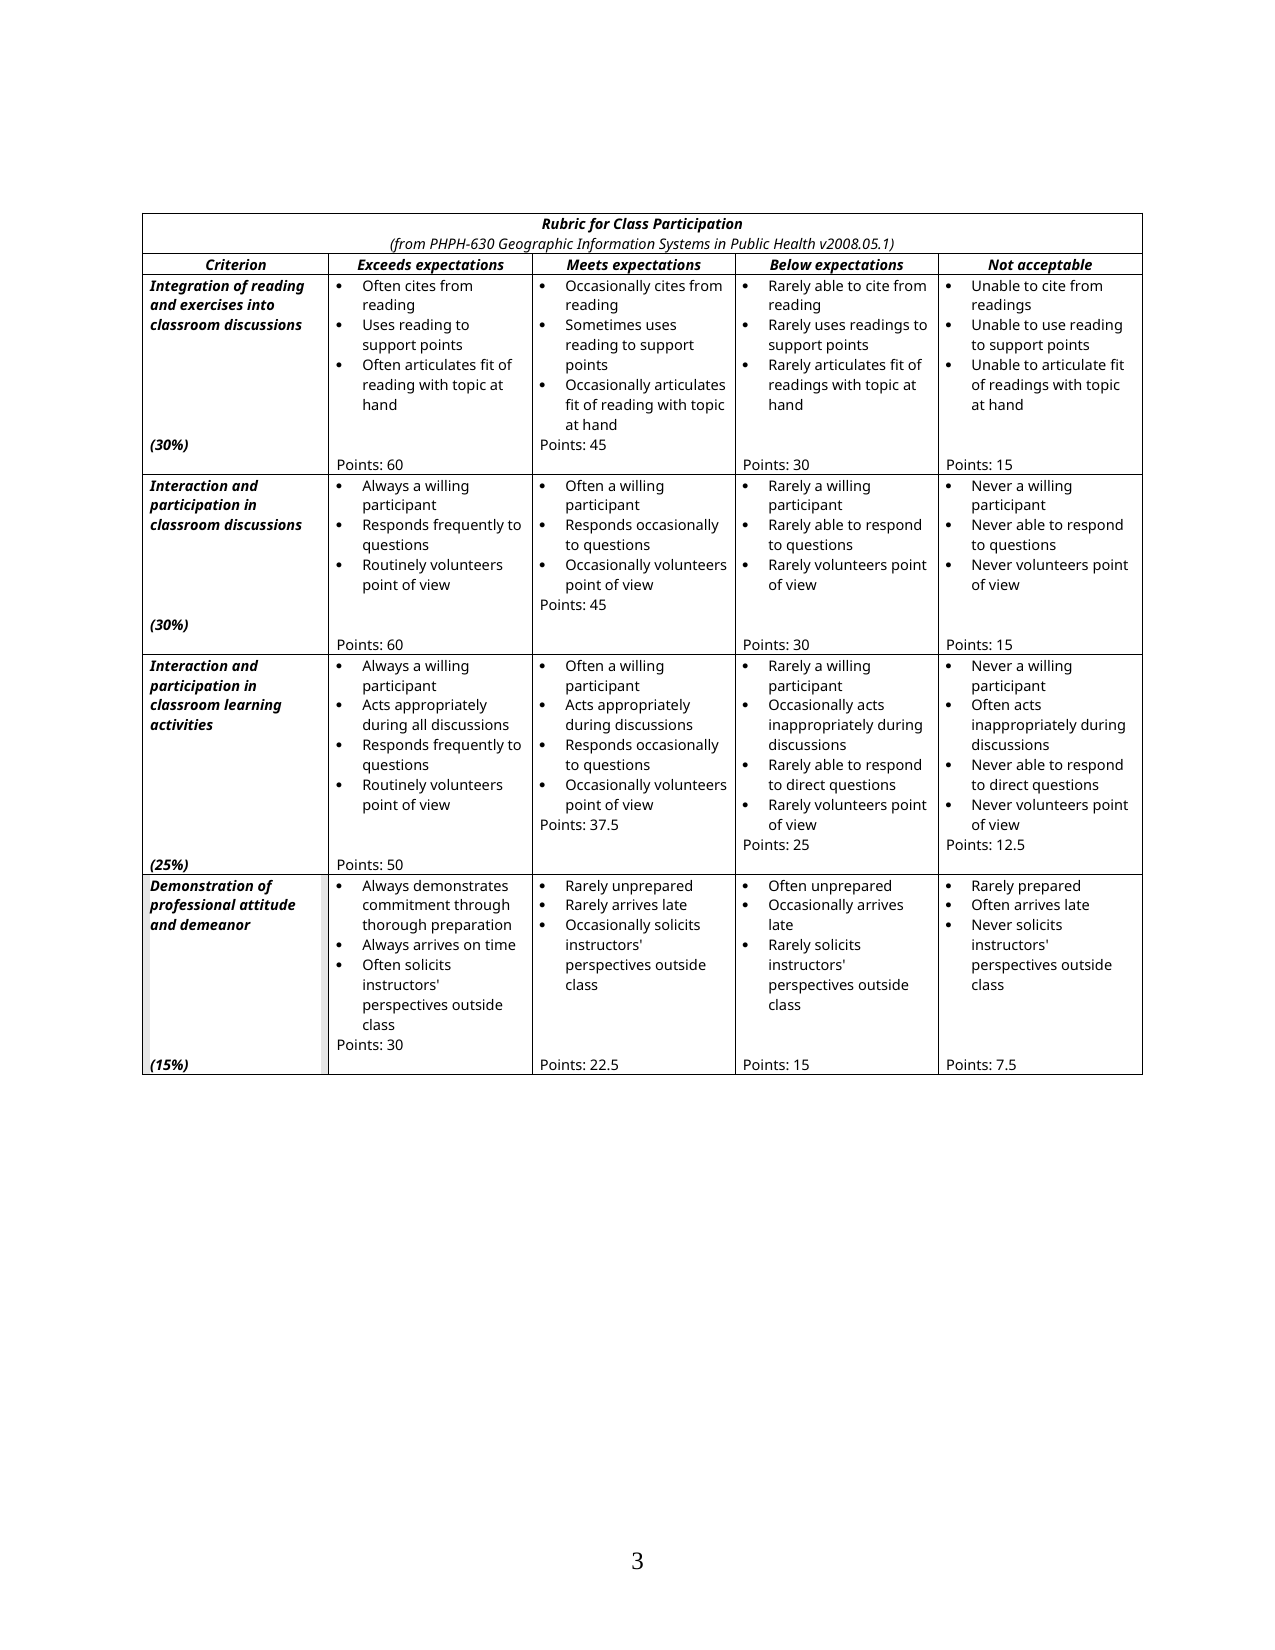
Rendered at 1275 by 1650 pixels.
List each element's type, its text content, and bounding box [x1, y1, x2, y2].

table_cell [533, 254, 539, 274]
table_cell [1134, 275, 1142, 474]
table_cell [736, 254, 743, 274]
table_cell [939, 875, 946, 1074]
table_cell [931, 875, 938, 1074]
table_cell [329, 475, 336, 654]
table_cell Always demonstrates commitment through thorough preparation Always arrives on time Often solicits instructors' perspectives outside class Points: 30 [329, 875, 532, 1074]
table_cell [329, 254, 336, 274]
table_cell Interaction and participation in classroom discussions (30%) [143, 475, 328, 654]
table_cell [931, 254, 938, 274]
table_cell Often a willing participant Responds occasionally to questions Occasionally volunteers point of view Points: 45 [533, 475, 735, 654]
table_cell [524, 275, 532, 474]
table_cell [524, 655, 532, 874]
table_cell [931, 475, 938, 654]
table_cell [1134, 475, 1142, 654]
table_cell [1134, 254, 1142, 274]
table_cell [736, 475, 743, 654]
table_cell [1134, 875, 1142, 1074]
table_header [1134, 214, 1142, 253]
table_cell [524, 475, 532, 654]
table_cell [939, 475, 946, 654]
table_cell Rarely a willing participant Occasionally acts inappropriately during discussions Rarely able to respond to direct questions Rarely volunteers point of view Points: 25 [736, 655, 938, 874]
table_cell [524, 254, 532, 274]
table_cell Integration of reading and exercises into classroom discussions (30%) [143, 275, 328, 474]
table_cell Occasionally cites from reading Sometimes uses reading to support points Occasionally articulates fit of reading with topic at hand Points: 45 [533, 275, 735, 474]
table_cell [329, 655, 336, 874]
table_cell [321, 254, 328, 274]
table_cell Never a willing participant Often acts inappropriately during discussions Never able to respond to direct questions Never volunteers point of view Points: 12.5 [939, 655, 1142, 874]
table_cell Often a willing participant Acts appropriately during discussions Responds occasionally to questions Occasionally volunteers point of view Points: 37.5 [533, 655, 735, 874]
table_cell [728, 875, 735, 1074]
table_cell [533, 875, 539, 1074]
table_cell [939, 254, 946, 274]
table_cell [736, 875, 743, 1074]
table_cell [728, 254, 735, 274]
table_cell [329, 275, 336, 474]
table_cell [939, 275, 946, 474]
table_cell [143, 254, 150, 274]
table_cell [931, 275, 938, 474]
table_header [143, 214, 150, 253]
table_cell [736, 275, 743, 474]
